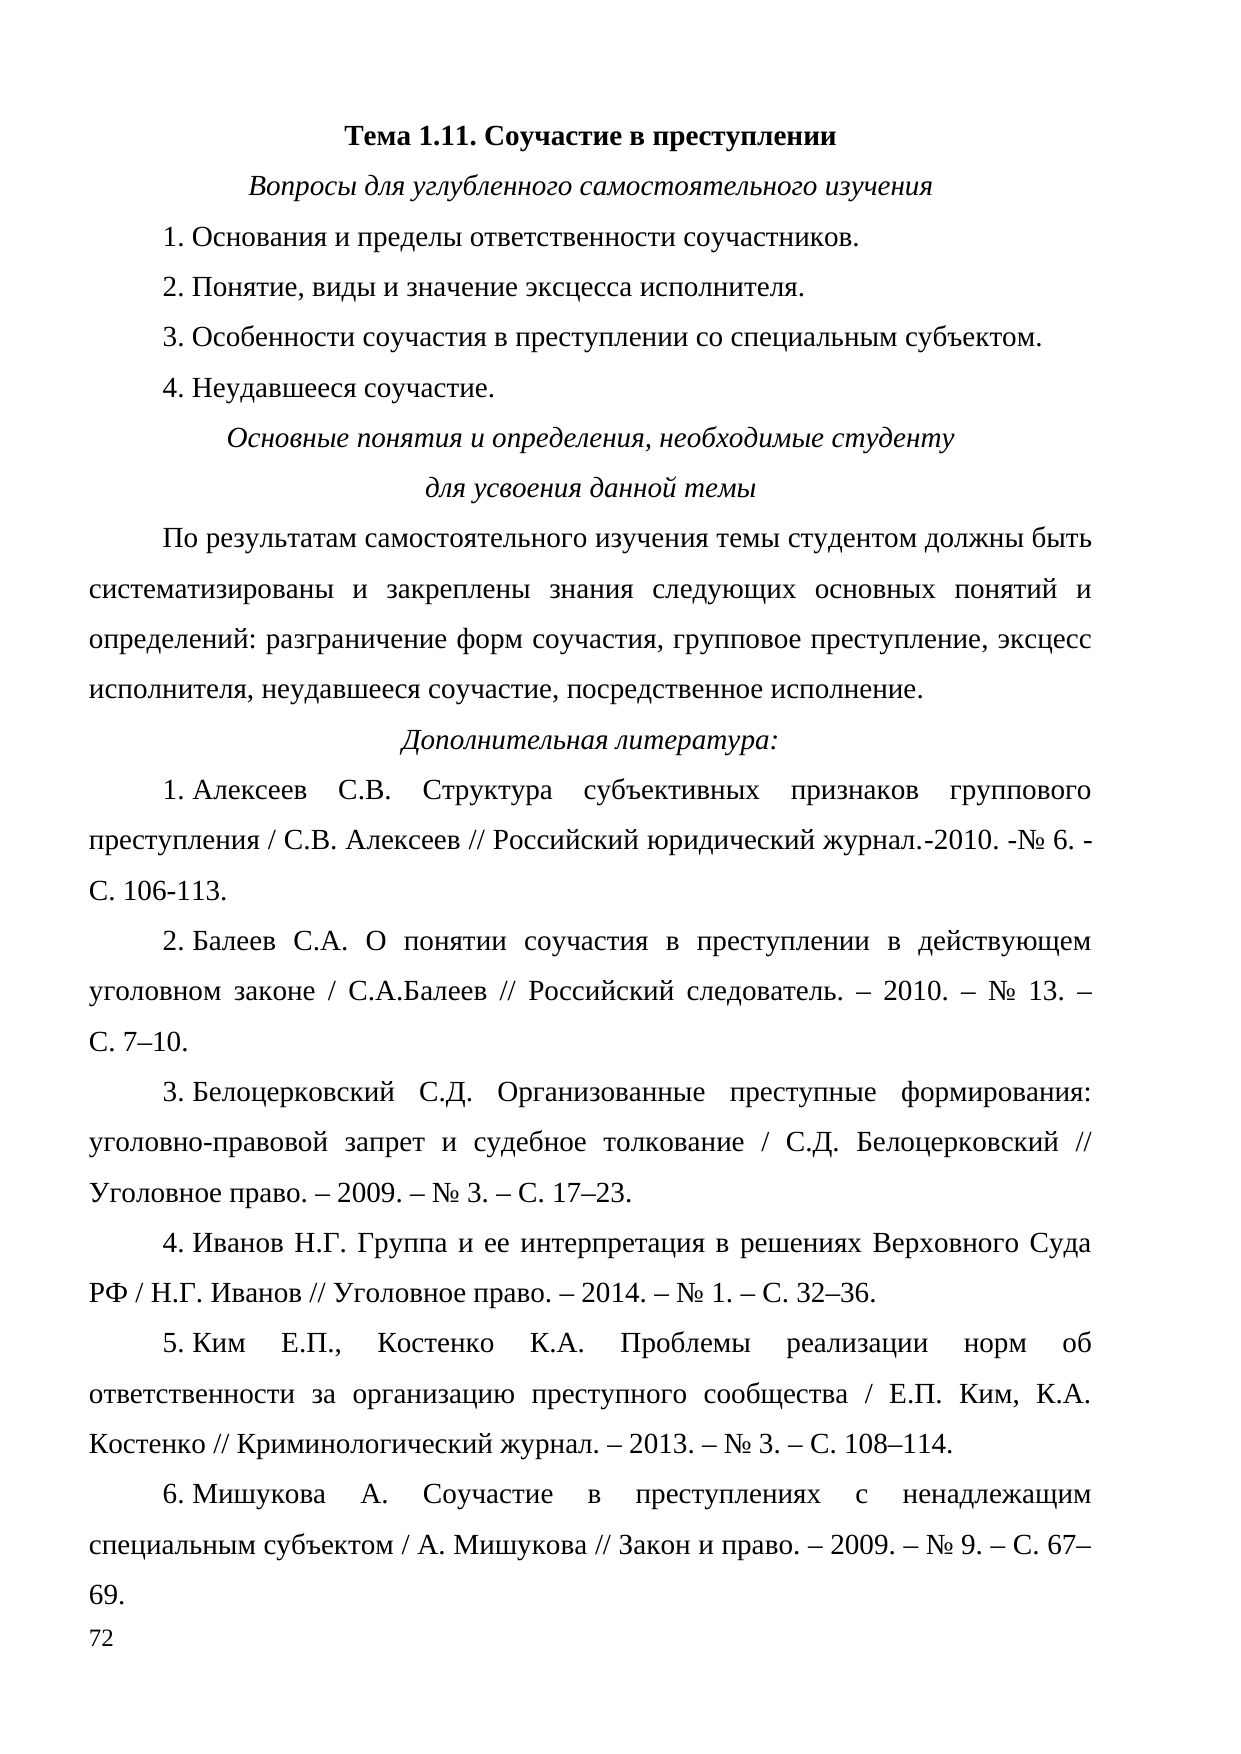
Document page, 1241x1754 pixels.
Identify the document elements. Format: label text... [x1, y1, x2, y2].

text 2. Понятие, виды и значение эксцесса исполнителя. [89, 269, 1092, 303]
list Иванов Н.Г. Группа и ее интерпретация в решениях Верховного Суда РФ / Н.Г. Иванов // Уголовное право. – 2014. – № 1. – С. 32–36. [89, 1225, 1092, 1309]
list Алексеев С.В. Структура субъективных признаков группового преступления / С.В. Алексеев // Российский юридический журнал.-2010. -№ 6. - С. 106-113. [89, 772, 1092, 906]
list Белоцерковский С.Д. Организованные преступные формирования: уголовно-правовой запрет и судебное толкование / С.Д. Белоцерковский // Уголовное право. – 2009. – № 3. – С. 17–23. [89, 1074, 1092, 1208]
text Вопросы для углубленного самостоятельного изучения [89, 168, 1092, 202]
list Балеев С.А. О понятии соучастия в преступлении в действующем уголовном законе / С.А.Балеев // Российский следователь. – 2010. – № 13. – С. 7–10. [89, 923, 1092, 1057]
text По результатам самостоятельного изучения темы студентом должны быть систематизированы и закреплены знания следующих основных понятий и определений: разграничение форм соучастия, групповое преступление, эксцесс исполнителя, неудавшееся соучастие, посредственное исполнение. [89, 521, 1092, 705]
text 4. Неудавшееся соучастие. [89, 370, 1092, 403]
text 1. Основания и пределы ответственности соучастников. [89, 219, 1092, 252]
list Мишукова А. Соучастие в преступлениях с ненадлежащим специальным субъектом / А. Мишукова // Закон и право. – 2009. – № 9. – С. 67–69. [89, 1477, 1092, 1611]
list Тема 1.11. Соучастие в преступлении [89, 118, 1092, 152]
text Дополнительная литература: [89, 722, 1092, 755]
text 3. Особенности соучастия в преступлении со специальным субъектом. [89, 319, 1092, 353]
list Ким Е.П., Костенко К.А. Проблемы реализации норм об ответственности за организацию преступного сообщества / Е.П. Ким, К.А. Костенко // Криминологический журнал. – 2013. – № 3. – С. 108–114. [89, 1326, 1092, 1460]
list Основные понятия и определения, необходимые студенту для усвоения данной темы [89, 420, 1092, 504]
